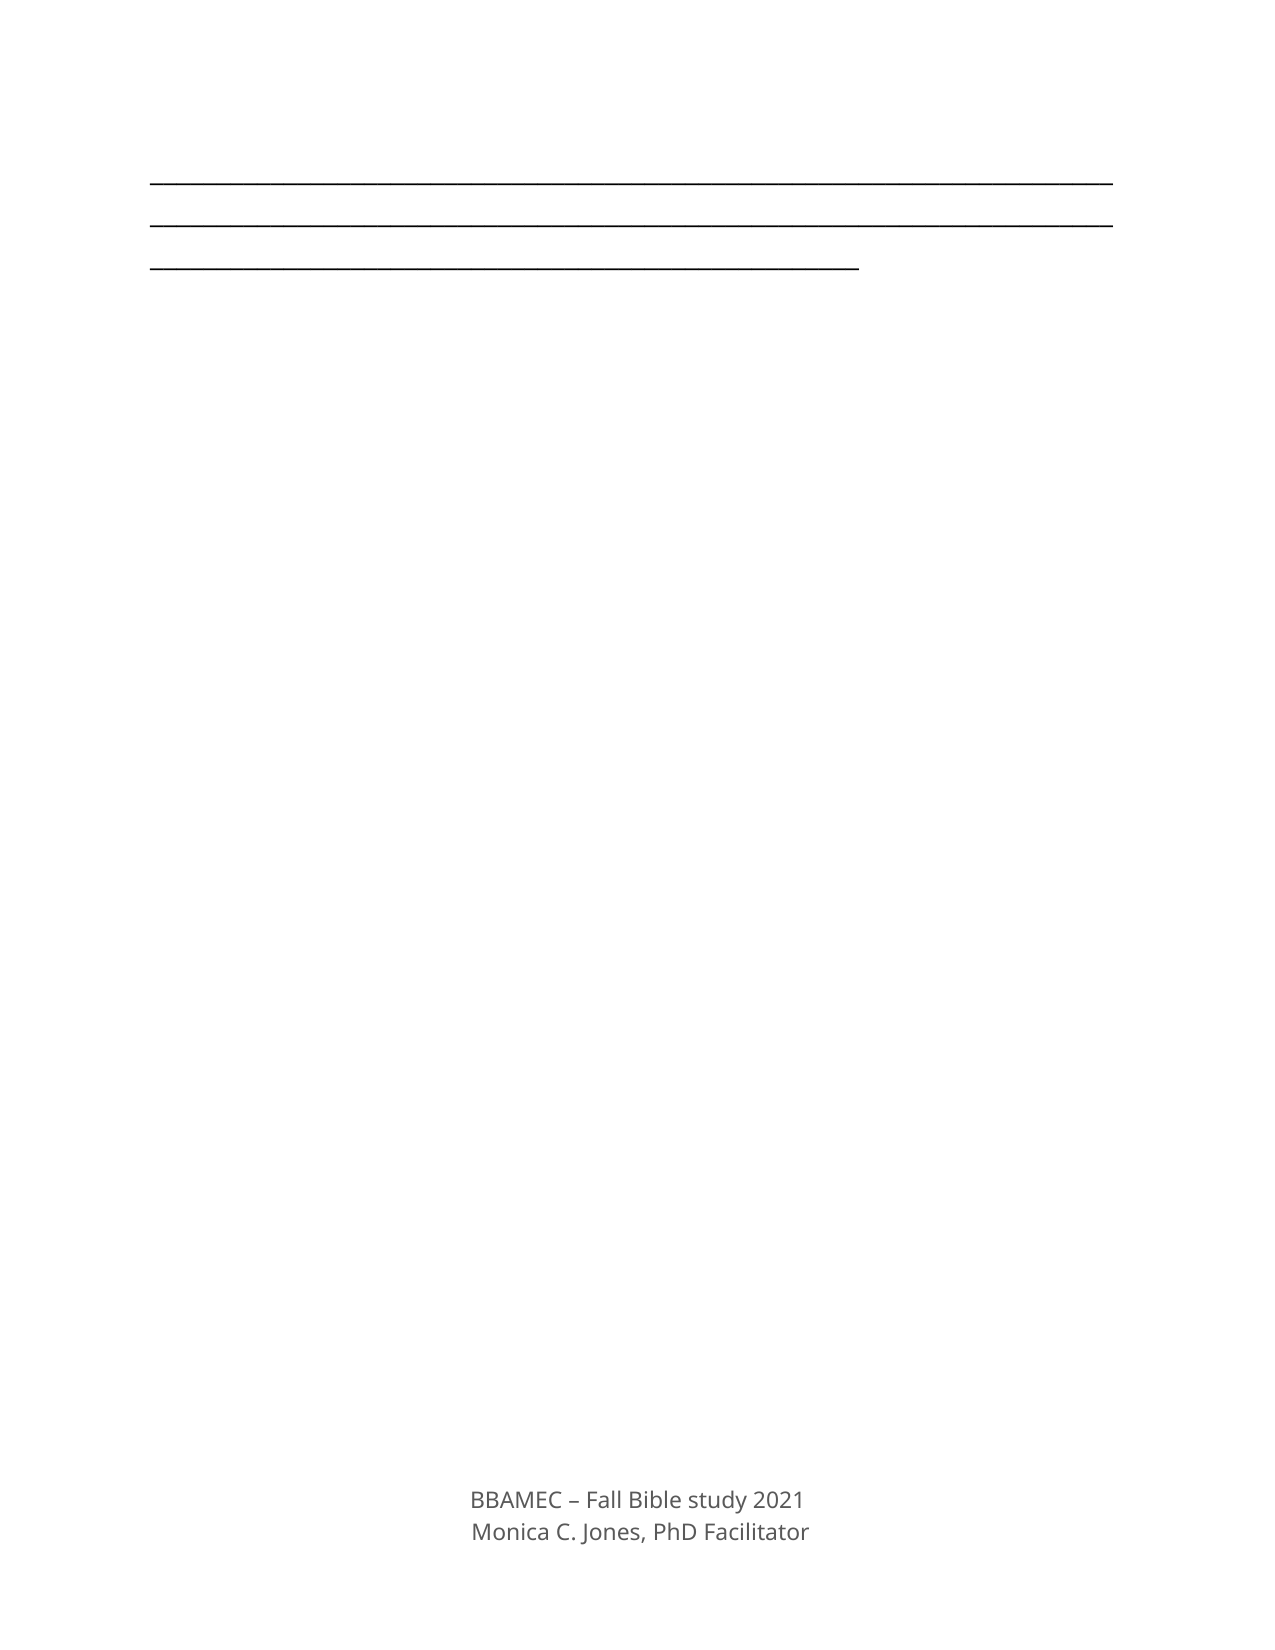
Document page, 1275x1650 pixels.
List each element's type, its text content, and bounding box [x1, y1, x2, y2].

text _____________________________________________________________________________________________________________________________________________________________________________________________________ [150, 150, 1125, 275]
